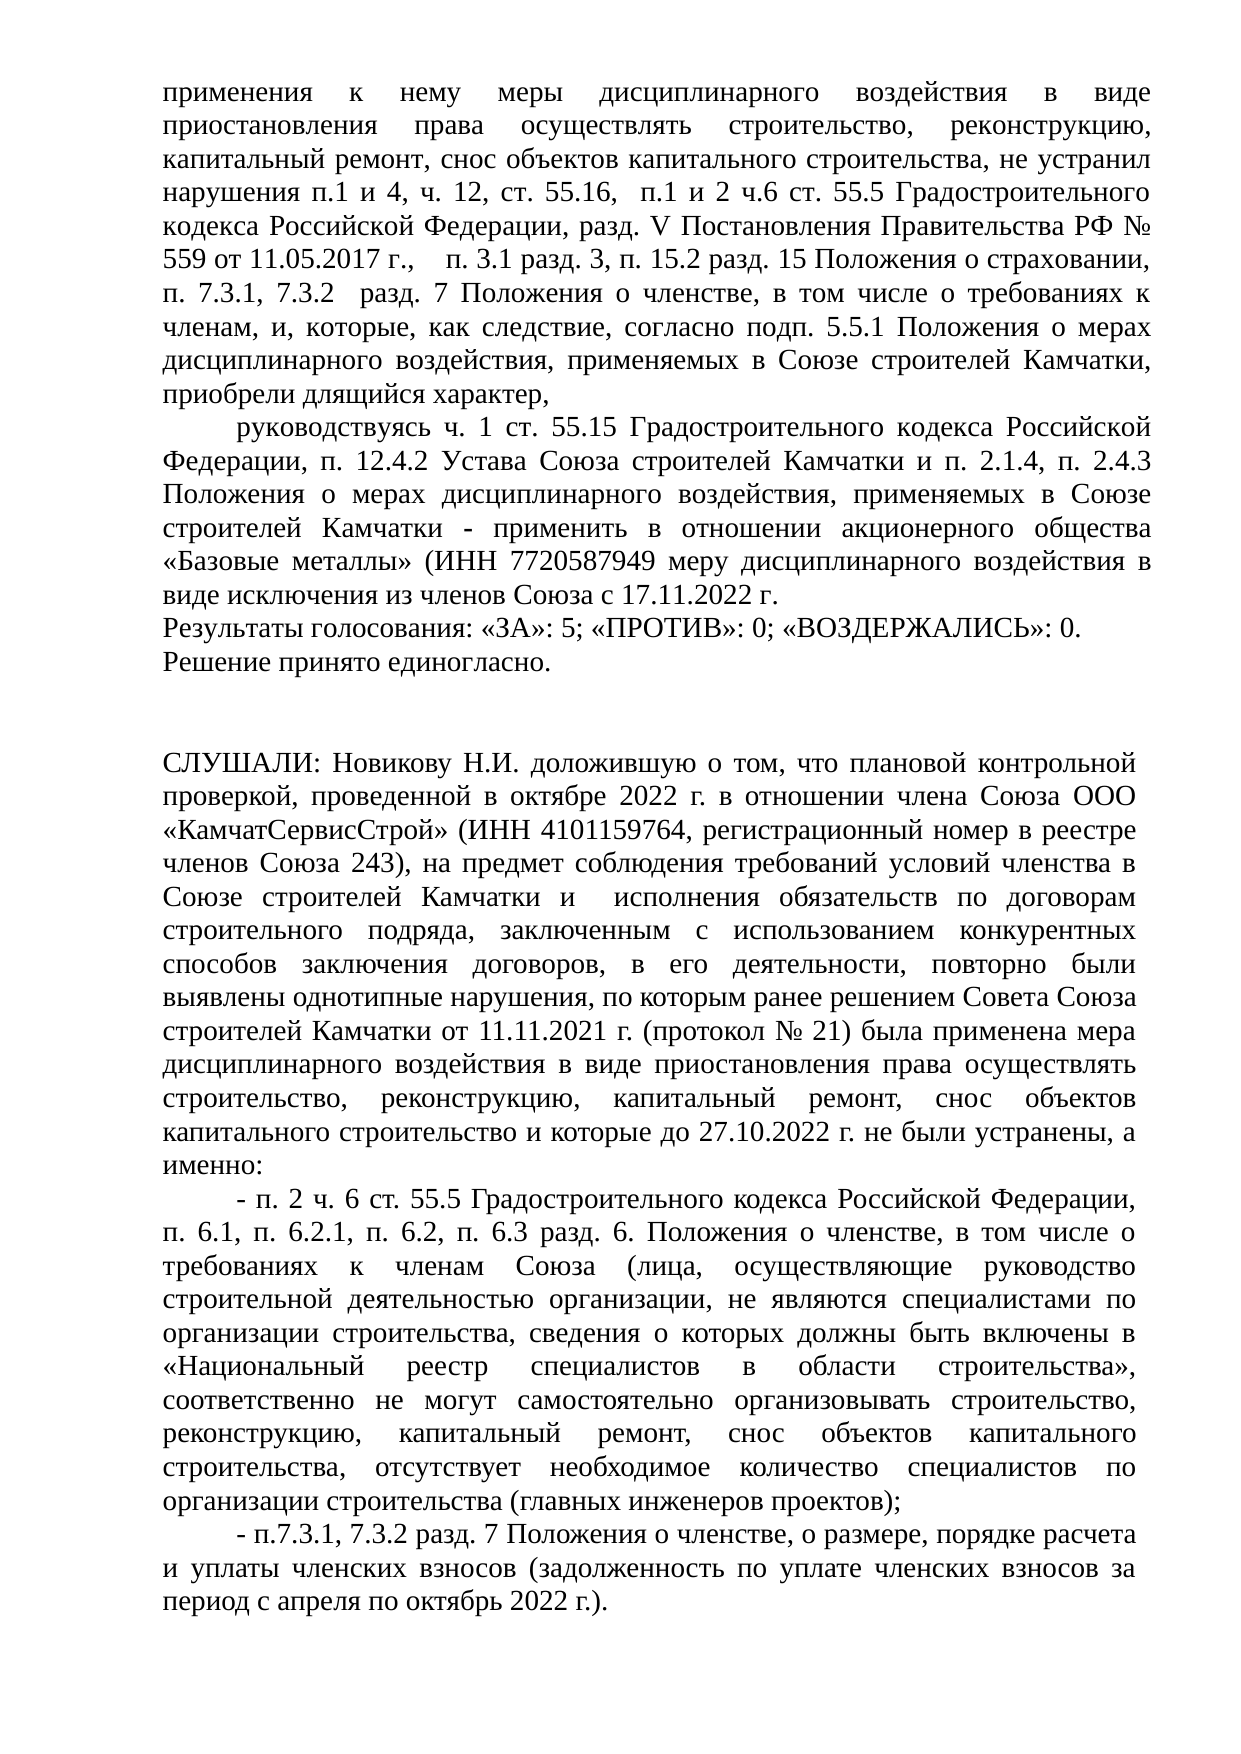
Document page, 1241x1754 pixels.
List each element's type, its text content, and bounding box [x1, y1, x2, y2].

text - п.7.3.1, 7.3.2 разд. 7 Положения о членстве, о размере, порядке расчета и уплаты членских взносов (задолженность по уплате членских взносов за период с апреля по октябрь 2022 г.). [162, 1516, 1137, 1617]
text Решение принято единогласно. [162, 644, 1152, 678]
text руководствуясь ч. 1 ст. 55.15 Градостроительного кодекса Российской Федерации, п. 12.4.2 Устава Союза строителей Камчатки и п. 2.1.4, п. 2.4.3 Положения о мерах дисциплинарного воздействия, применяемых в Союзе строителей Камчатки - применить в отношении акционерного общества «Базовые металлы» (ИНН 7720587949 меру дисциплинарного воздействия в виде исключения из членов Союза с 17.11.2022 г. [162, 409, 1152, 611]
text Результаты голосования: «ЗА»: 5; «ПРОТИВ»: 0; «ВОЗДЕРЖАЛИСЬ»: 0. [162, 611, 1152, 644]
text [162, 74, 1152, 409]
text СЛУШАЛИ: Новикову Н.И. доложившую о том, что плановой контрольной проверкой, проведенной в октябре 2022 г. в отношении члена Союза ООО «КамчатСервисСтрой» (ИНН 4101159764, регистрационный номер в реестре членов Союза 243), на предмет соблюдения требований условий членства в Союзе строителей Камчатки и исполнения обязательств по договорам строительного подряда, заключенным с использованием конкурентных способов заключения договоров, в его деятельности, повторно были выявлены однотипные нарушения, по которым ранее решением Совета Союза строителей Камчатки от 11.11.2021 г. (протокол № 21) была применена мера дисциплинарного воздействия в виде приостановления права осуществлять строительство, реконструкцию, капитальный ремонт, снос объектов капитального строительство и которые до 27.10.2022 г. не были устранены, а именно: [162, 745, 1137, 1181]
text - п. 2 ч. 6 ст. 55.5 Градостроительного кодекса Российской Федерации, п. 6.1, п. 6.2.1, п. 6.2, п. 6.3 разд. 6. Положения о членстве, в том числе о требованиях к членам Союза (лица, осуществляющие руководство строительной деятельностью организации, не являются специалистами по организации строительства, сведения о которых должны быть включены в «Национальный реестр специалистов в области строительства», соответственно не могут самостоятельно организовывать строительство, реконструкцию, капитальный ремонт, снос объектов капитального строительства, отсутствует необходимое количество специалистов по организации строительства (главных инженеров проектов); [162, 1181, 1137, 1516]
